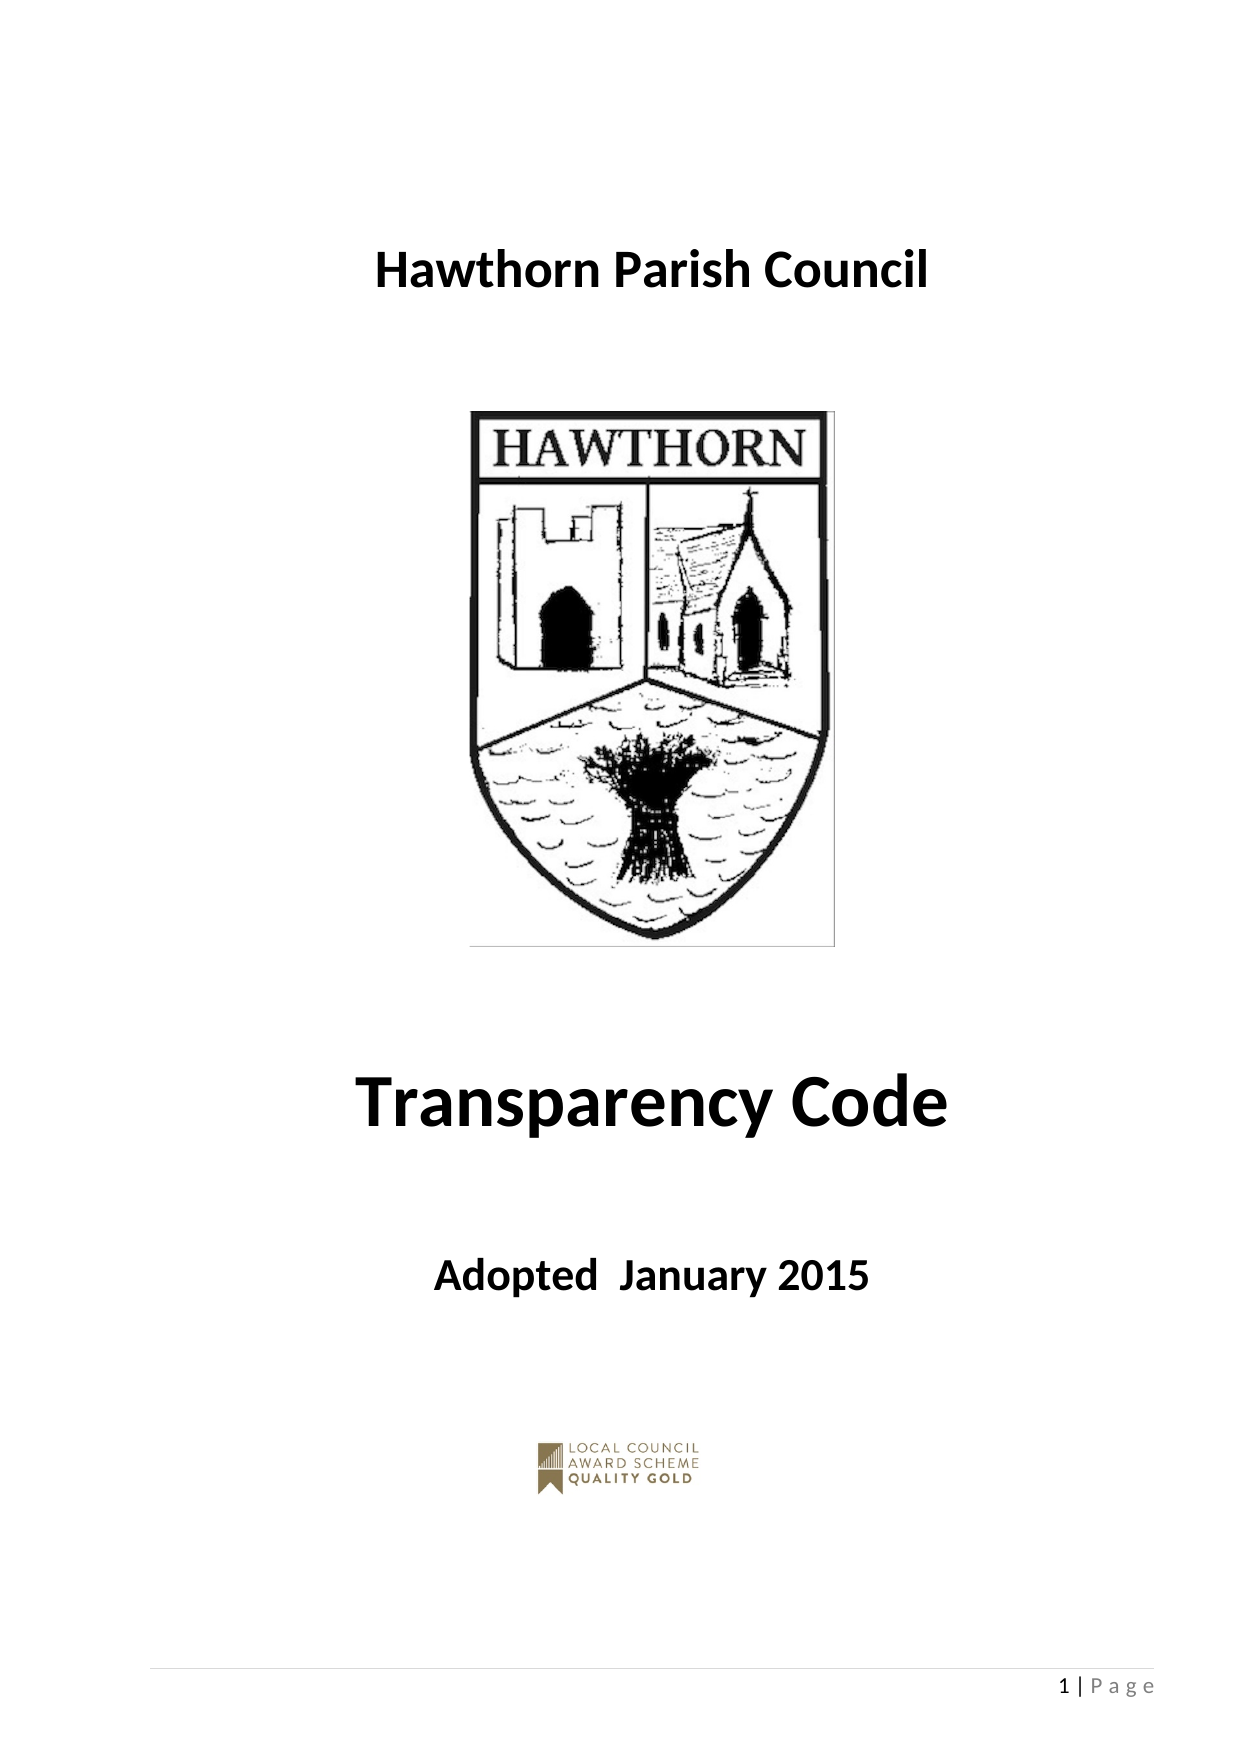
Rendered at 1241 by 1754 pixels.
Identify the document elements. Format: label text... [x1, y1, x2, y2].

picture [526, 1430, 708, 1506]
text Transparency Code [150, 1053, 1154, 1145]
picture [469, 411, 835, 947]
text Adopted January 2015 [150, 1246, 1154, 1302]
text Hawthorn Parish Council [150, 235, 1154, 301]
